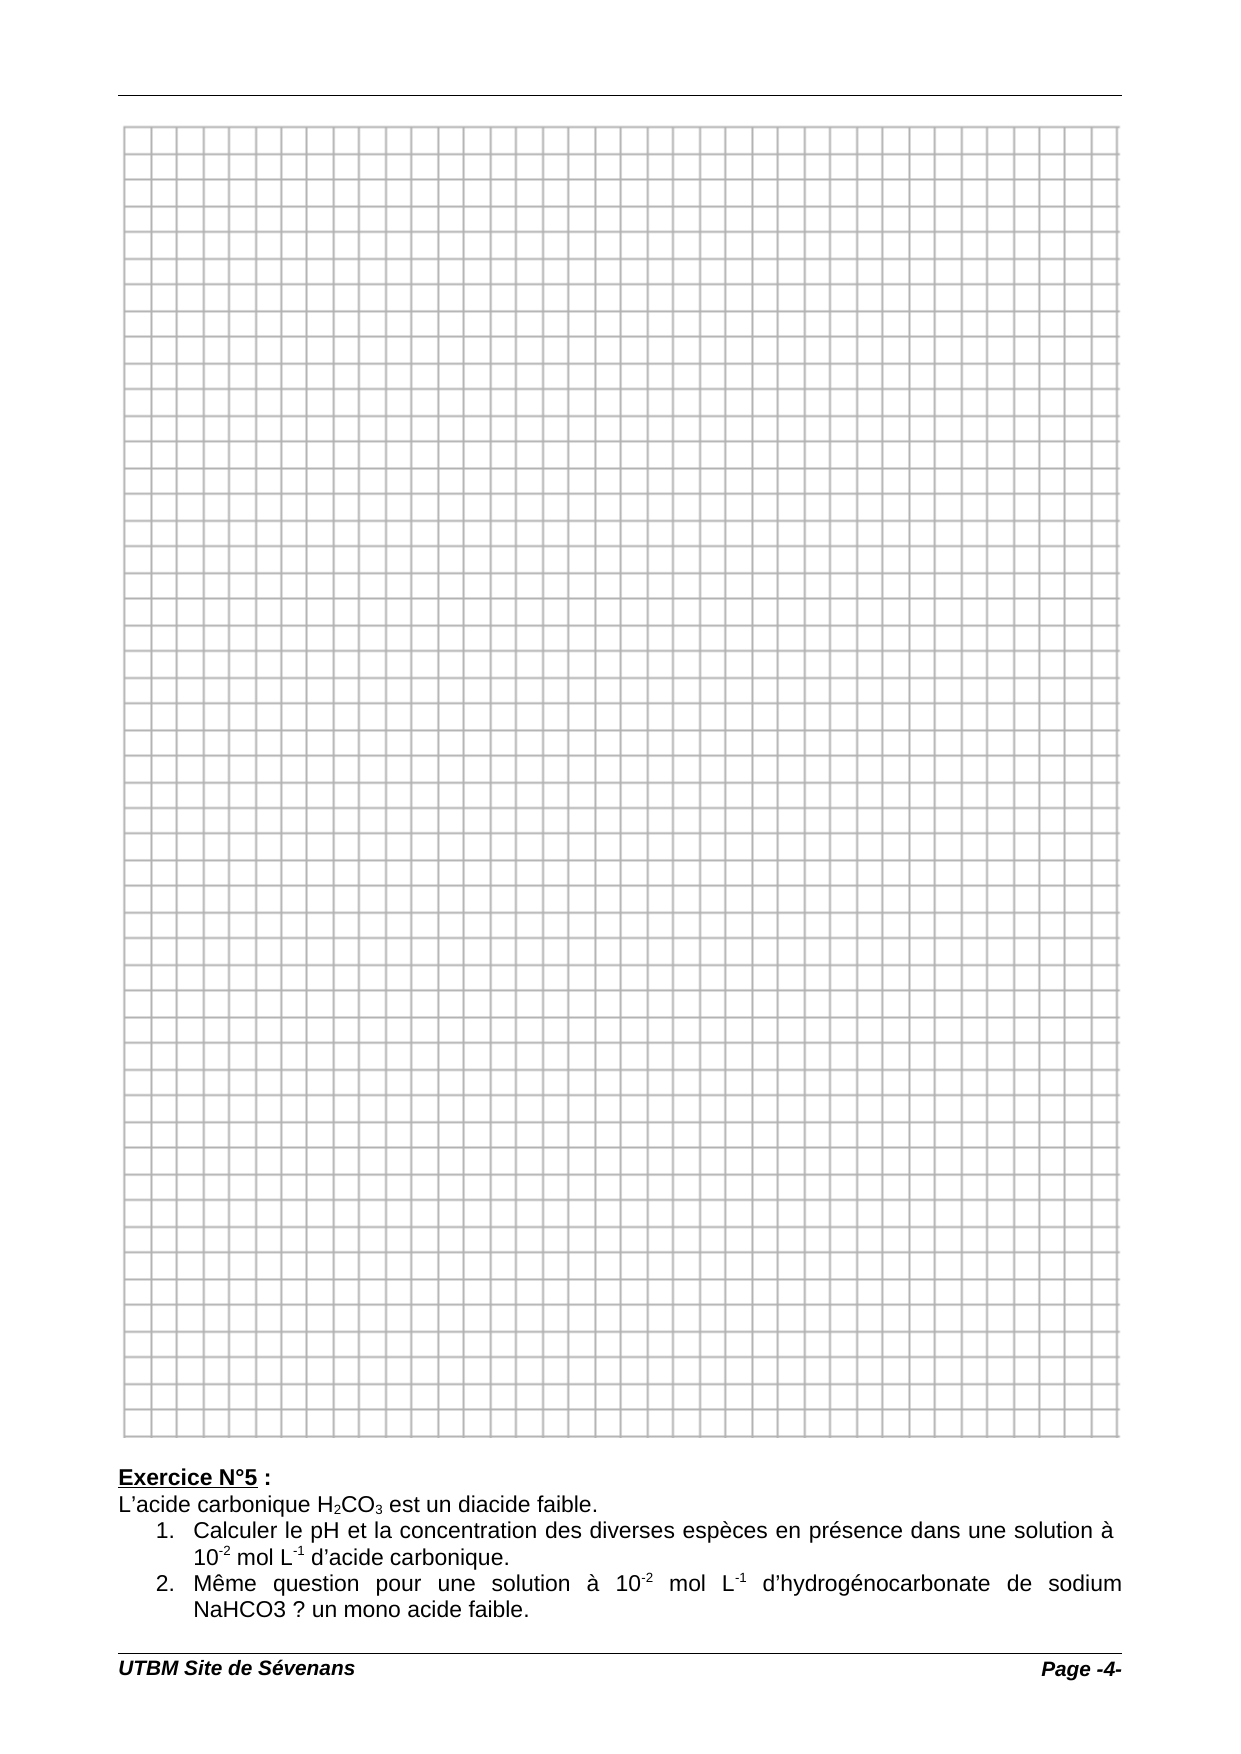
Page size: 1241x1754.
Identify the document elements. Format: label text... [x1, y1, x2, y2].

text L’acide carbonique H2CO3 est un diacide faible. [118, 1491, 1122, 1517]
list Même question pour une solution à 10-2 mol L-1 d’hydrogénocarbonate de sodium NaHCO3 ? un mono acide faible. [156, 1570, 1122, 1622]
list Calculer le pH et la concentration des diverses espèces en présence dans une solution à 10-2 mol L-1 d’acide carbonique. [156, 1517, 1122, 1570]
text Exercice N°5 : [118, 1464, 1122, 1491]
